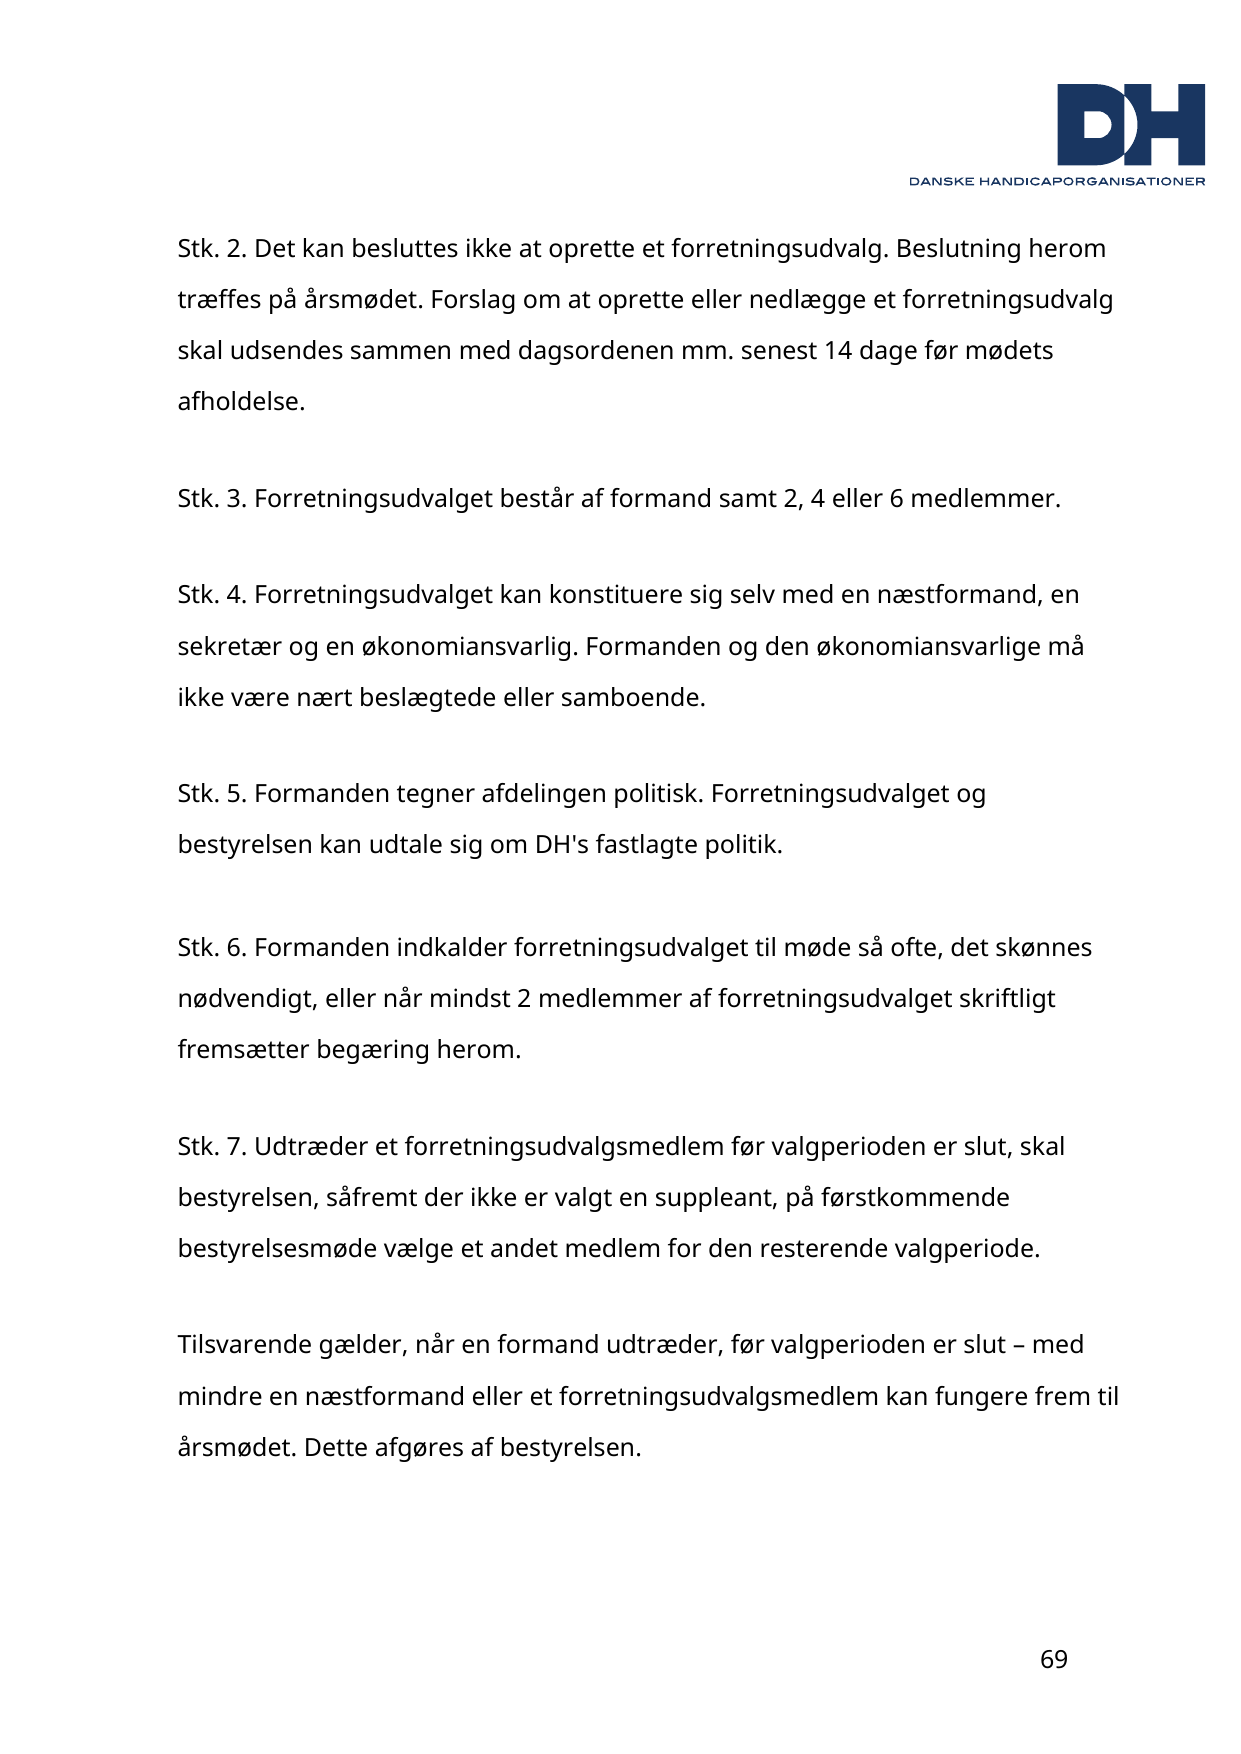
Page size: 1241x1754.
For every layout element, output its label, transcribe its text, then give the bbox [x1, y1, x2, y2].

text Stk. 7. Udtræder et forretningsudvalgsmedlem før valgperioden er slut, skal bestyrelsen, såfremt der ikke er valgt en suppleant, på førstkommende bestyrelsesmøde vælge et andet medlem for den resterende valgperiode. [177, 1128, 1122, 1264]
text Stk. 3. Forretningsudvalget består af formand samt 2, 4 eller 6 medlemmer. [177, 480, 1122, 514]
text Stk. 2. Det kan besluttes ikke at oprette et forretningsudvalg. Beslutning herom træffes på årsmødet. Forslag om at oprette eller nedlægge et forretningsudvalg skal udsendes sammen med dagsordenen mm. senest 14 dage før mødets afholdelse. [177, 230, 1122, 417]
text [177, 1327, 1122, 1514]
text Stk. 4. Forretningsudvalget kan konstituere sig selv med en næstformand, en sekretær og en økonomiansvarlig. Formanden og den økonomiansvarlige må ikke være nært beslægtede eller samboende. [177, 577, 1122, 713]
text Stk. 5. Formanden tegner afdelingen politisk. Forretningsudvalget og bestyrelsen kan udtale sig om DH's fastlagte politik. Stk. 6. Formanden indkalder forretningsudvalget til møde så ofte, det skønnes nødvendigt, eller når mindst 2 medlemmer af forretningsudvalget skriftligt fremsætter begæring herom. [177, 776, 1122, 1065]
